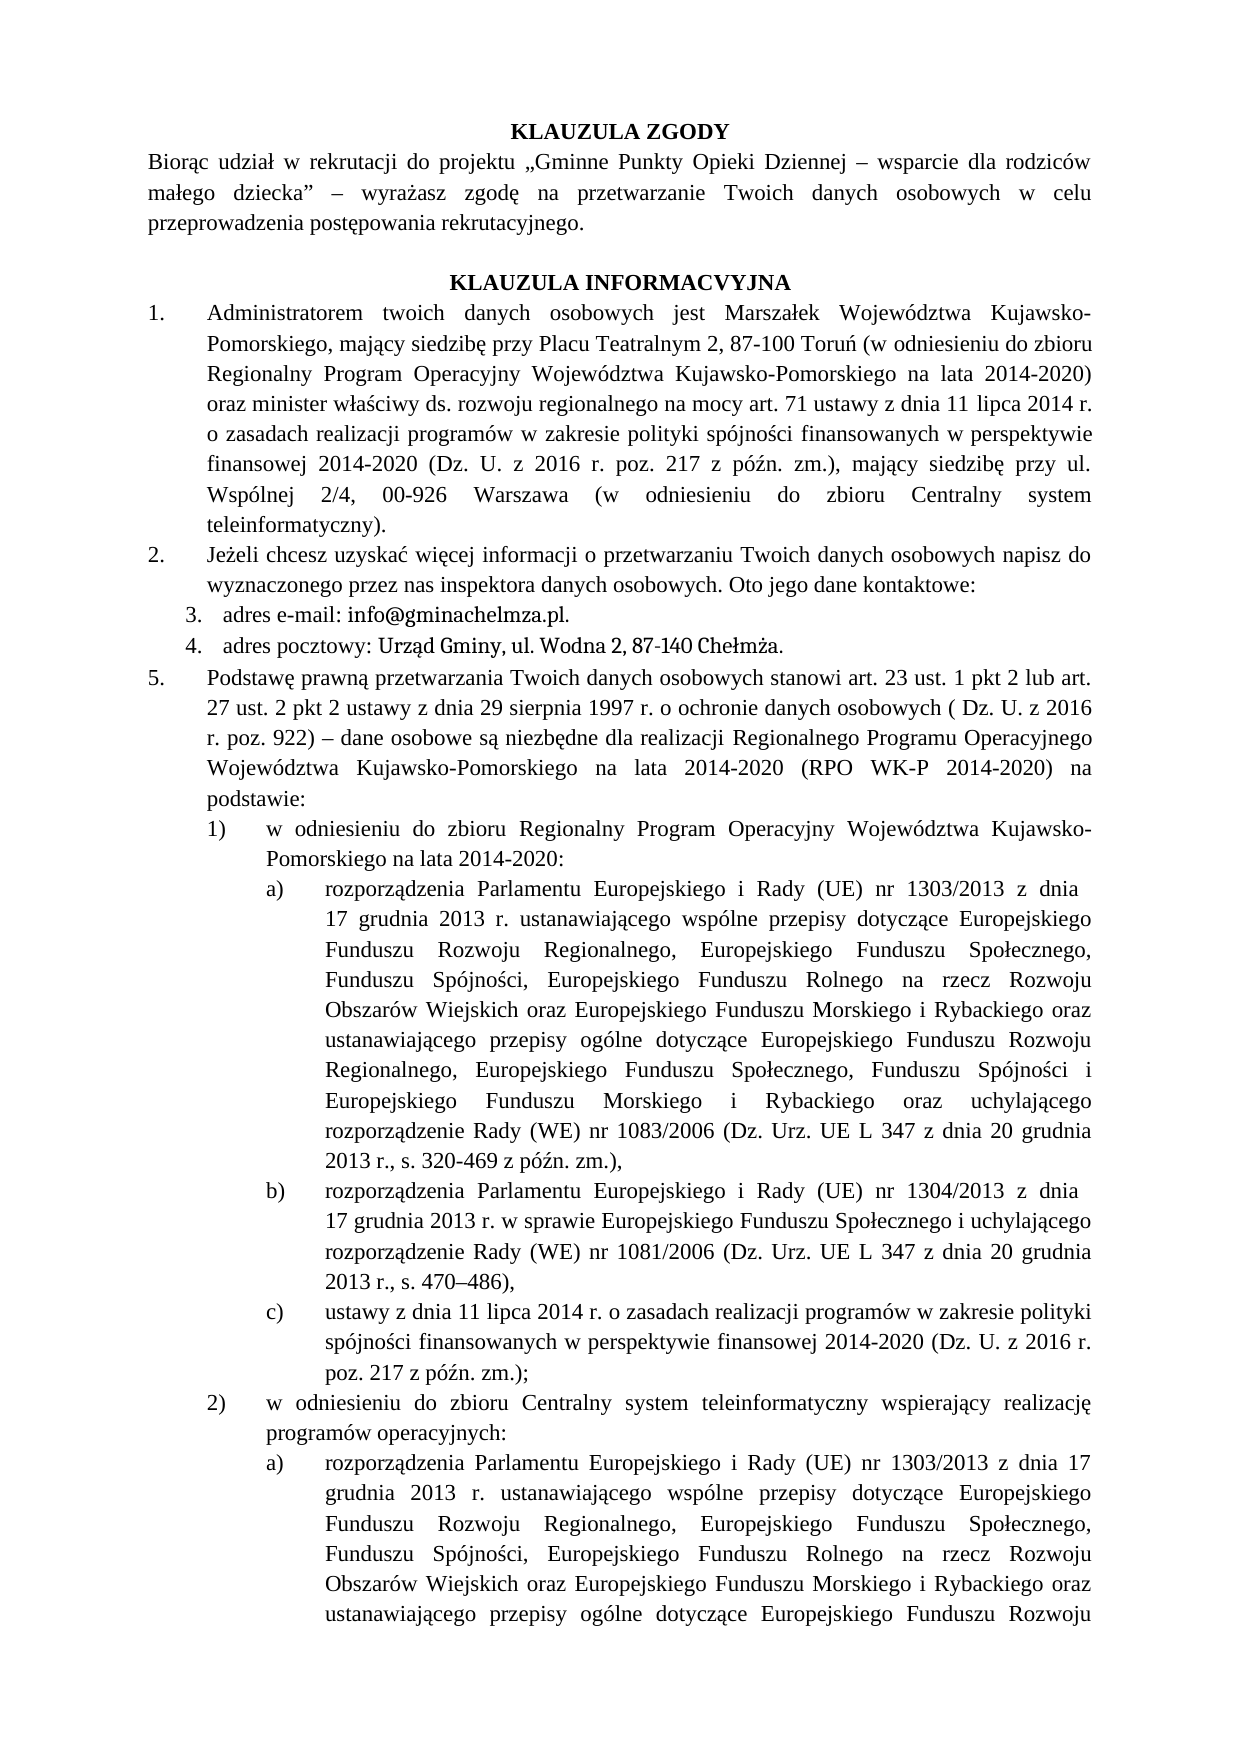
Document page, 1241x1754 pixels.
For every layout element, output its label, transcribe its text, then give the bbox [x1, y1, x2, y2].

list Podstawę prawną przetwarzania Twoich danych osobowych stanowi art. 23 ust. 1 pkt 2 lub art. 27 ust. 2 pkt 2 ustawy z dnia 29 sierpnia 1997 r. o ochronie danych osobowych ( Dz. U. z 2016 r. poz. 922) – dane osobowe są niezbędne dla realizacji Regionalnego Programu Operacyjnego Województwa Kujawsko-Pomorskiego na lata 2014-2020 (RPO WK-P 2014-2020) na podstawie: [148, 664, 1093, 811]
list w odniesieniu do zbioru Regionalny Program Operacyjny Województwa Kujawsko-Pomorskiego na lata 2014-2020: [207, 815, 1093, 871]
text KLAUZULA INFORMACVYJNA [148, 269, 1093, 296]
list ustawy z dnia 11 lipca 2014 r. o zasadach realizacji programów w zakresie polityki spójności finansowanych w perspektywie finansowej 2014-2020 (Dz. U. z 2016 r. poz. 217 z późn. zm.); [266, 1298, 1093, 1385]
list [266, 1449, 1093, 1627]
list w odniesieniu do zbioru Centralny system teleinformatyczny wspierający realizację programów operacyjnych: [207, 1389, 1093, 1445]
text KLAUZULA ZGODY [148, 118, 1093, 144]
text Biorąc udział w rekrutacji do projektu „Gminne Punkty Opieki Dziennej – wsparcie dla rodziców małego dziecka” – wyrażasz zgodę na przetwarzanie Twoich danych osobowych w celu przeprowadzenia postępowania rekrutacyjnego. [148, 148, 1093, 235]
list adres pocztowy: Urząd Gminy, ul. Wodna 2, 87-140 Chełmża. [185, 633, 1093, 660]
list Administratorem twoich danych osobowych jest Marszałek Województwa Kujawsko-Pomorskiego, mający siedzibę przy Placu Teatralnym 2, 87-100 Toruń (w odniesieniu do zbioru Regionalny Program Operacyjny Województwa Kujawsko-Pomorskiego na lata 2014-2020) oraz minister właściwy ds. rozwoju regionalnego na mocy art. 71 ustawy z dnia 11 lipca 2014 r. o zasadach realizacji programów w zakresie polityki spójności finansowanych w perspektywie finansowej 2014-2020 (Dz. U. z 2016 r. poz. 217 z późn. zm.), mający siedzibę przy ul. Wspólnej 2/4, 00-926 Warszawa (w odniesieniu do zbioru Centralny system teleinformatyczny). [148, 299, 1093, 537]
list adres e-mail: info@gminachelmza.pl. [185, 601, 1093, 628]
list Jeżeli chcesz uzyskać więcej informacji o przetwarzaniu Twoich danych osobowych napisz do wyznaczonego przez nas inspektora danych osobowych. Oto jego dane kontaktowe: [148, 541, 1093, 598]
